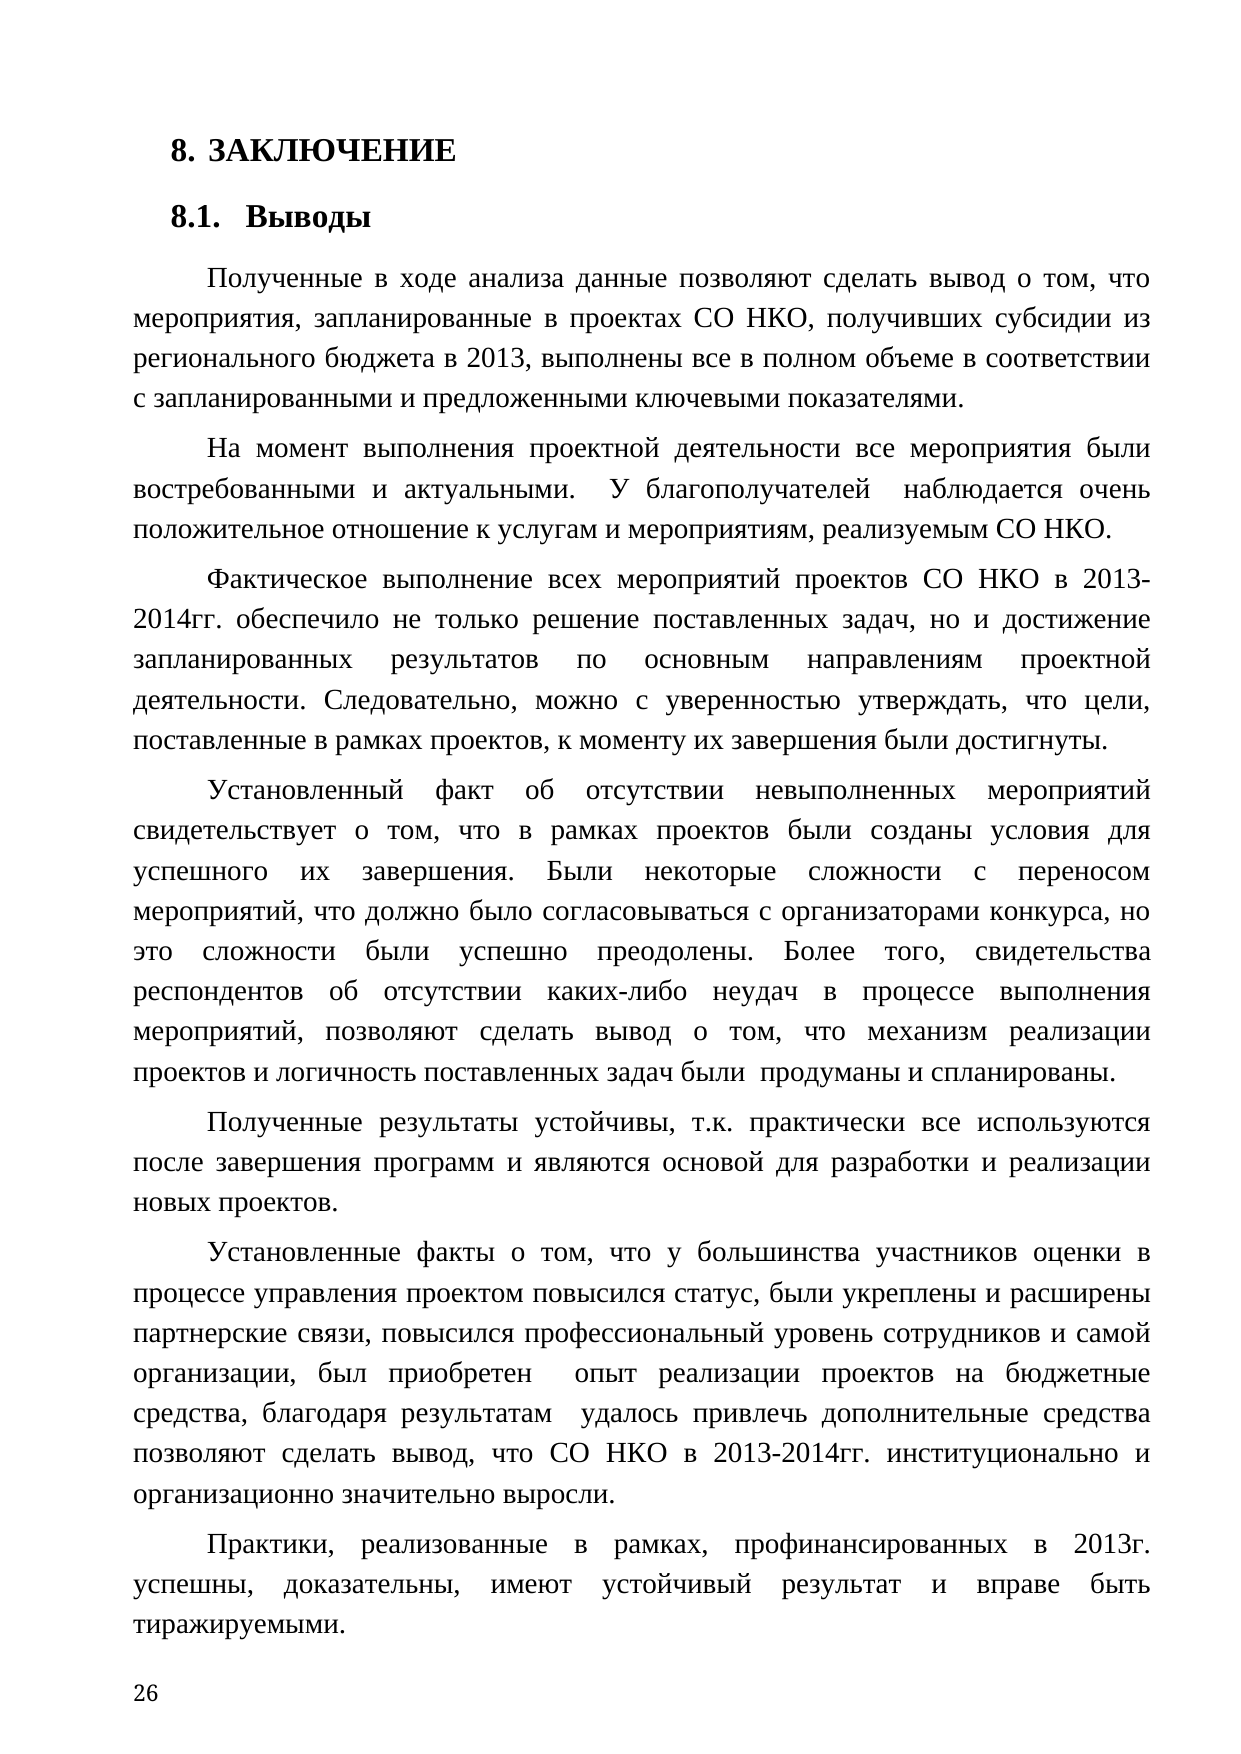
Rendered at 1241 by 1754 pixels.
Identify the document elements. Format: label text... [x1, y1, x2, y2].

text Установленные факты о том, что у большинства участников оценки в процессе управления проектом повысился статус, были укреплены и расширены партнерские связи, повысился профессиональный уровень сотрудников и самой организации, был приобретен опыт реализации проектов на бюджетные средства, благодаря результатам удалось привлечь дополнительные средства позволяют сделать вывод, что СО НКО в 2013-2014гг. институционально и организационно значительно выросли. [133, 1234, 1152, 1509]
subtitle Заключение [170, 130, 1152, 168]
text Фактическое выполнение всех мероприятий проектов СО НКО в 2013-2014гг. обеспечило не только решение поставленных задач, но и достижение запланированных результатов по основным направлениям проектной деятельности. Следовательно, можно с уверенностью утверждать, что цели, поставленные в рамках проектов, к моменту их завершения были достигнуты. [133, 561, 1152, 756]
text Практики, реализованные в рамках, профинансированных в 2013г. успешны, доказательны, имеют устойчивый результат и вправе быть тиражируемыми. [133, 1526, 1152, 1640]
text Установленный факт об отсутствии невыполненных мероприятий свидетельствует о том, что в рамках проектов были созданы условия для успешного их завершения. Были некоторые сложности с переносом мероприятий, что должно было согласовываться с организаторами конкурса, но это сложности были успешно преодолены. Более того, свидетельства респондентов об отсутствии каких-либо неудач в процессе выполнения мероприятий, позволяют сделать вывод о том, что механизм реализации проектов и логичность поставленных задач были продуманы и спланированы. [133, 772, 1152, 1087]
text Полученные результаты устойчивы, т.к. практически все используются после завершения программ и являются основой для разработки и реализации новых проектов. [133, 1104, 1152, 1218]
subtitle Выводы [170, 196, 1152, 235]
text Полученные в ходе анализа данные позволяют сделать вывод о том, что мероприятия, запланированные в проектах СО НКО, получивших субсидии из регионального бюджета в 2013, выполнены все в полном объеме в соответствии с запланированными и предложенными ключевыми показателями. [133, 260, 1152, 414]
text На момент выполнения проектной деятельности все мероприятия были востребованными и актуальными. У благополучателей наблюдается очень положительное отношение к услугам и мероприятиям, реализуемым СО НКО. [133, 431, 1152, 544]
